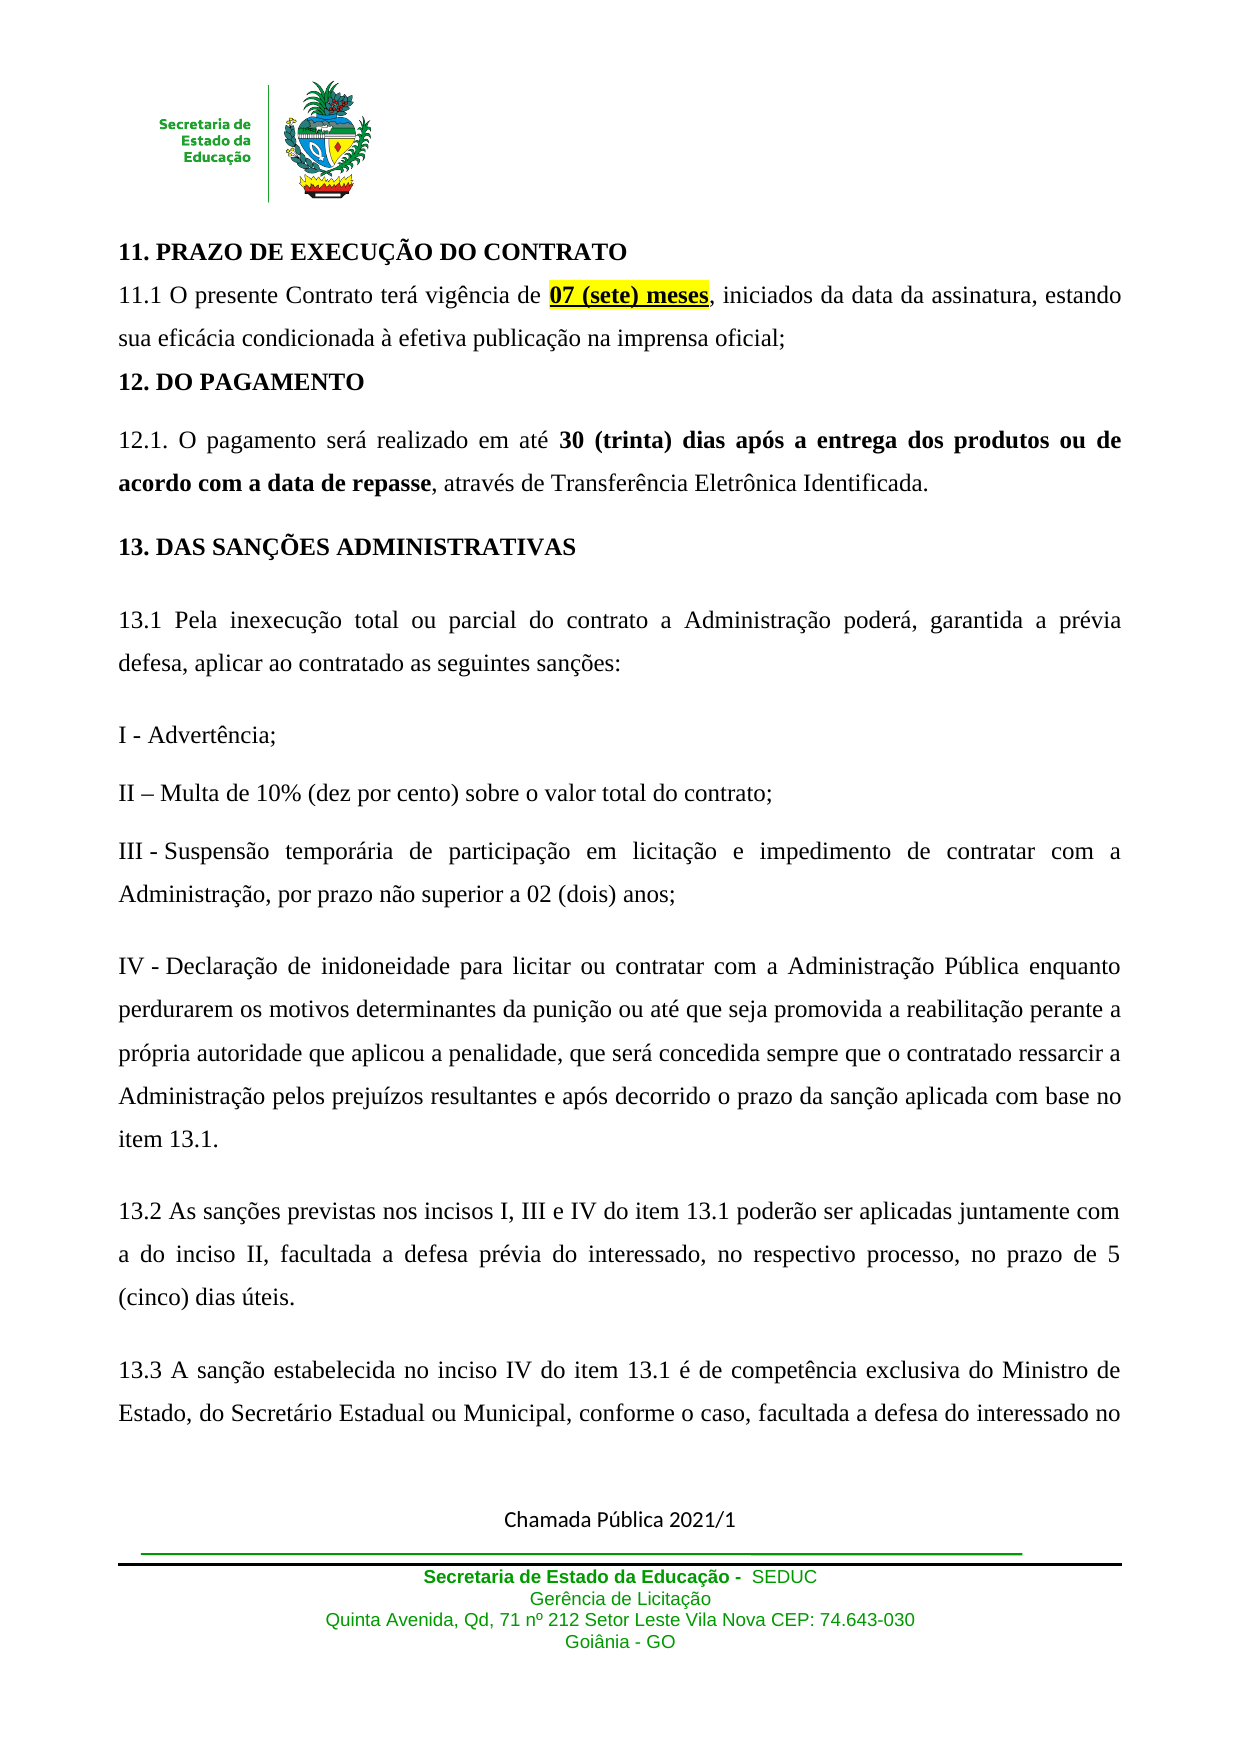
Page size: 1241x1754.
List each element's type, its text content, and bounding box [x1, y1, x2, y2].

text 12.1. O pagamento será realizado em até 30 (trinta) dias após a entrega dos produtos ou de acordo com a data de repasse, através de Transferência Eletrônica Identificada. [118, 425, 1122, 497]
text IV - Declaração de inidoneidade para licitar ou contratar com a Administração Pública enquanto perdurarem os motivos determinantes da punição ou até que seja promovida a reabilitação perante a própria autoridade que aplicou a penalidade, que será concedida sempre que o contratado ressarcir a Administração pelos prejuízos resultantes e após decorrido o prazo da sanção aplicada com base no item 13.1. [118, 951, 1122, 1153]
picture [118, 73, 412, 210]
text 11. PRAZO DE EXECUÇÃO DO CONTRATO [118, 237, 1122, 266]
text 13. DAS SANÇÕES ADMINISTRATIVAS [118, 532, 1122, 561]
text I - Advertência; [118, 720, 1122, 749]
text II – Multa de 10% (dez por cento) sobre o valor total do contrato; [118, 778, 1122, 807]
text 13.2 As sanções previstas nos incisos I, III e IV do item 13.1 poderão ser aplicadas juntamente com a do inciso II, facultada a defesa prévia do interessado, no respectivo processo, no prazo de 5 (cinco) dias úteis. [118, 1196, 1122, 1311]
text III - Suspensão temporária de participação em licitação e impedimento de contratar com a Administração, por prazo não superior a 02 (dois) anos; [118, 836, 1122, 908]
text 12. DO PAGAMENTO [118, 367, 1122, 395]
text 11.1 O presente Contrato terá vigência de 07 (sete) meses, iniciados da data da assinatura, estando sua eficácia condicionada à efetiva publicação na imprensa oficial; [118, 280, 1122, 352]
text 13.1 Pela inexecução total ou parcial do contrato a Administração poderá, garantida a prévia defesa, aplicar ao contratado as seguintes sanções: [118, 605, 1122, 677]
